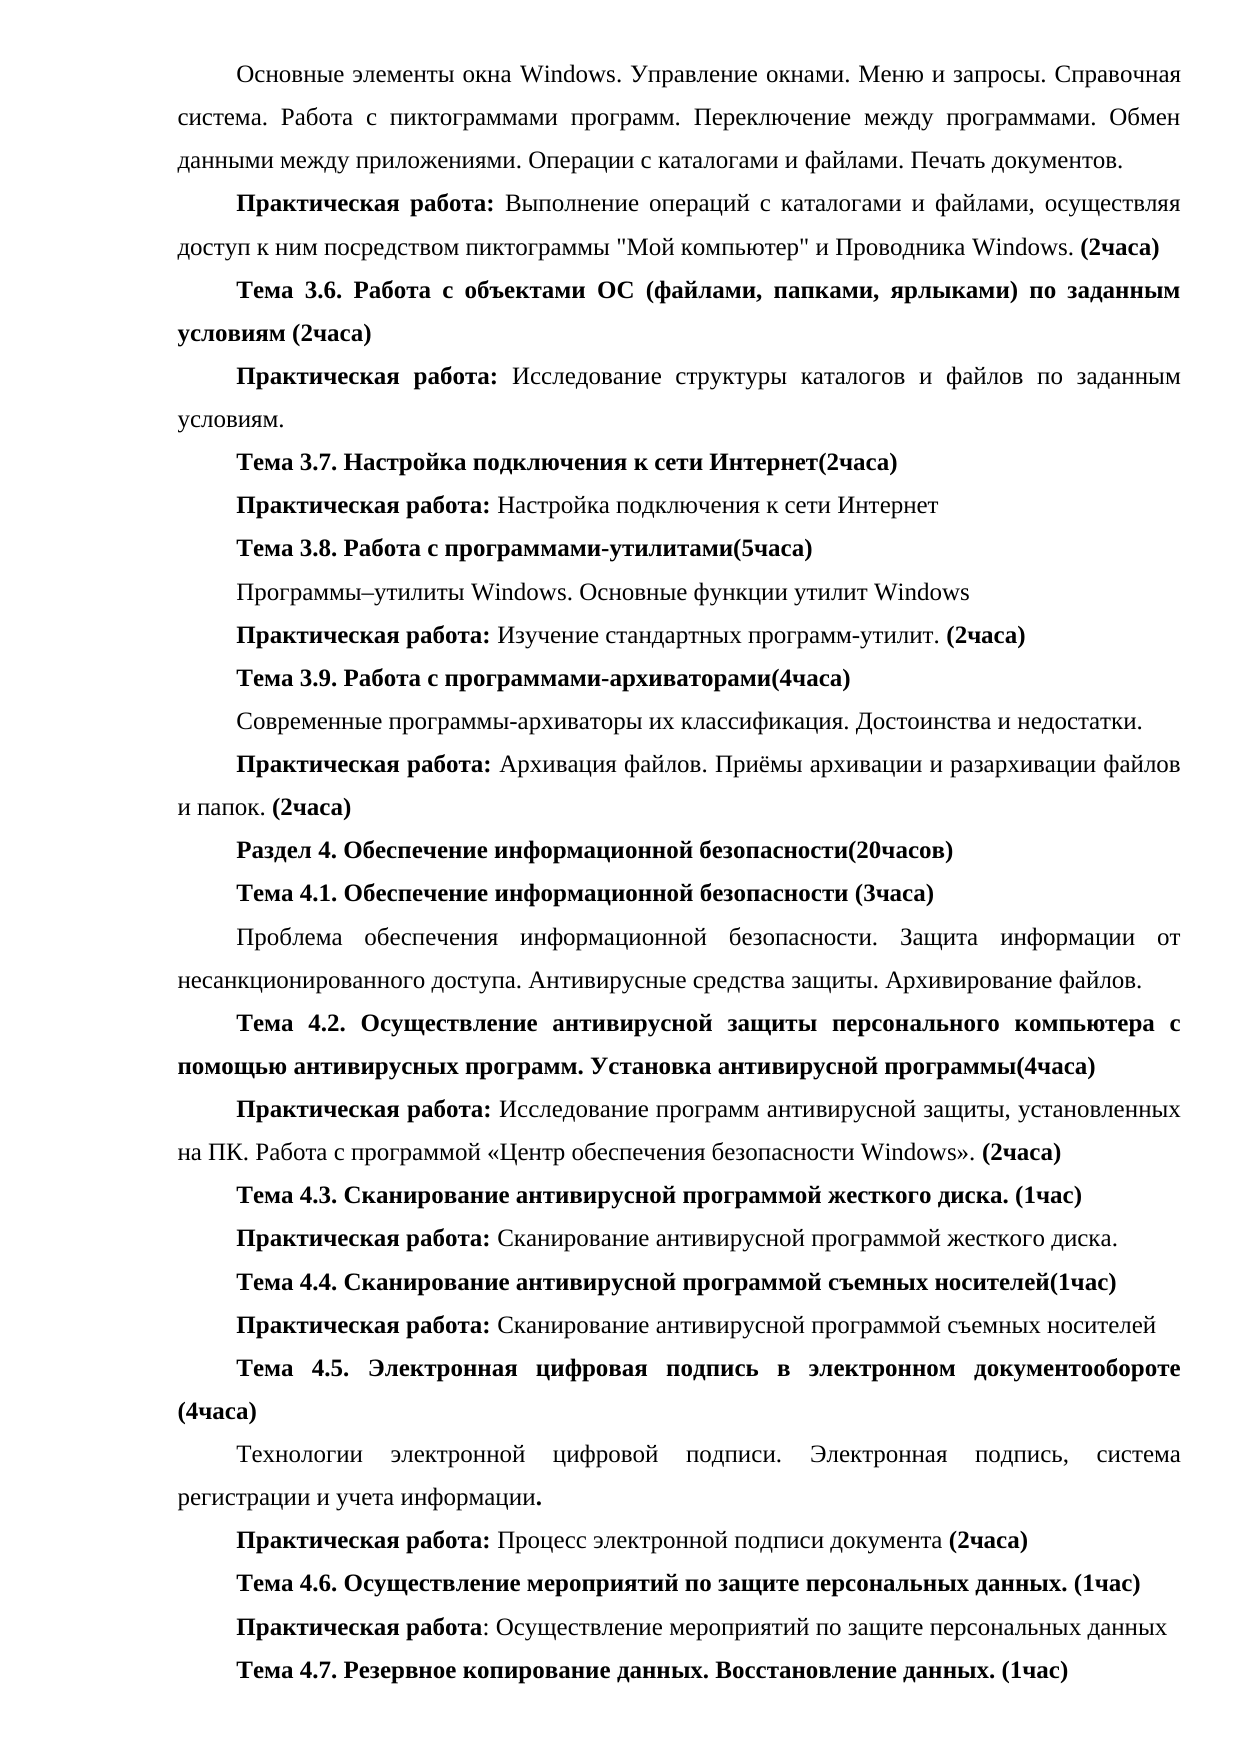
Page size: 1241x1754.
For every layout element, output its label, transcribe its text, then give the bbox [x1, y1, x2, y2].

text Практическая работа: Сканирование антивирусной программой жесткого диска. [177, 1223, 1181, 1252]
text Тема 4.2. Осуществление антивирусной защиты персонального компьютера с помощью антивирусных программ. Установка антивирусной программы(4часа) [177, 1008, 1181, 1080]
text Практическая работа: Архивация файлов. Приёмы архивации и разархивации файлов и папок. (2часа) [177, 749, 1181, 821]
text Проблема обеспечения информационной безопасности. Защита информации от несанкционированного доступа. Антивирусные средства защиты. Архивирование файлов. [177, 922, 1181, 993]
text Технологии электронной цифровой подписи. Электронная подпись, система регистрации и учета информации. [177, 1439, 1181, 1511]
text Тема 4.7. Резервное копирование данных. Восстановление данных. (1час) [177, 1655, 1181, 1683]
text Тема 4.3. Сканирование антивирусной программой жесткого диска. (1час) [177, 1180, 1181, 1209]
text Практическая работа: Осуществление мероприятий по защите персональных данных [177, 1612, 1181, 1640]
text Практическая работа: Сканирование антивирусной программой съемных носителей [177, 1310, 1181, 1338]
text Практическая работа: Изучение стандартных программ-утилит. (2часа) [177, 620, 1181, 648]
text Практическая работа: Процесс электронной подписи документа (2часа) [177, 1525, 1181, 1554]
text Тема 3.8. Работа с программами-утилитами(5часа) [177, 533, 1181, 562]
text Тема 4.1. Обеспечение информационной безопасности (3часа) [177, 878, 1181, 907]
text Основные элементы окна Windows. Управление окнами. Меню и запросы. Справочная система. Работа с пиктограммами программ. Переключение между программами. Обмен данными между приложениями. Операции с каталогами и файлами. Печать документов. [177, 59, 1181, 174]
text Тема 3.6. Работа с объектами ОС (файлами, папками, ярлыками) по заданным условиям (2часа) [177, 275, 1181, 347]
text Тема 4.4. Сканирование антивирусной программой съемных носителей(1час) [177, 1267, 1181, 1295]
text Тема 3.9. Работа с программами-архиваторами(4часа) [177, 663, 1181, 692]
text Практическая работа: Исследование структуры каталогов и файлов по заданным условиям. [177, 361, 1181, 433]
text Современные программы-архиваторы их классификация. Достоинства и недостатки. [177, 706, 1181, 735]
text Тема 3.7. Настройка подключения к сети Интернет(2часа) [177, 447, 1181, 476]
text Раздел 4. Обеспечение информационной безопасности(20часов) [177, 835, 1181, 864]
text Тема 4.5. Электронная цифровая подпись в электронном документообороте (4часа) [177, 1353, 1181, 1425]
text Тема 4.6. Осуществление мероприятий по защите персональных данных. (1час) [177, 1568, 1181, 1597]
text Практическая работа: Исследование программ антивирусной защиты, установленных на ПК. Работа с программой «Центр обеспечения безопасности Windows». (2часа) [177, 1094, 1181, 1166]
text Программы–утилиты Windows. Основные функции утилит Windows [177, 577, 1181, 605]
text Практическая работа: Настройка подключения к сети Интернет [177, 490, 1181, 519]
text Практическая работа: Выполнение операций с каталогами и файлами, осуществляя доступ к ним посредством пиктограммы "Мой компьютер" и Проводника Windows. (2часа) [177, 188, 1181, 260]
